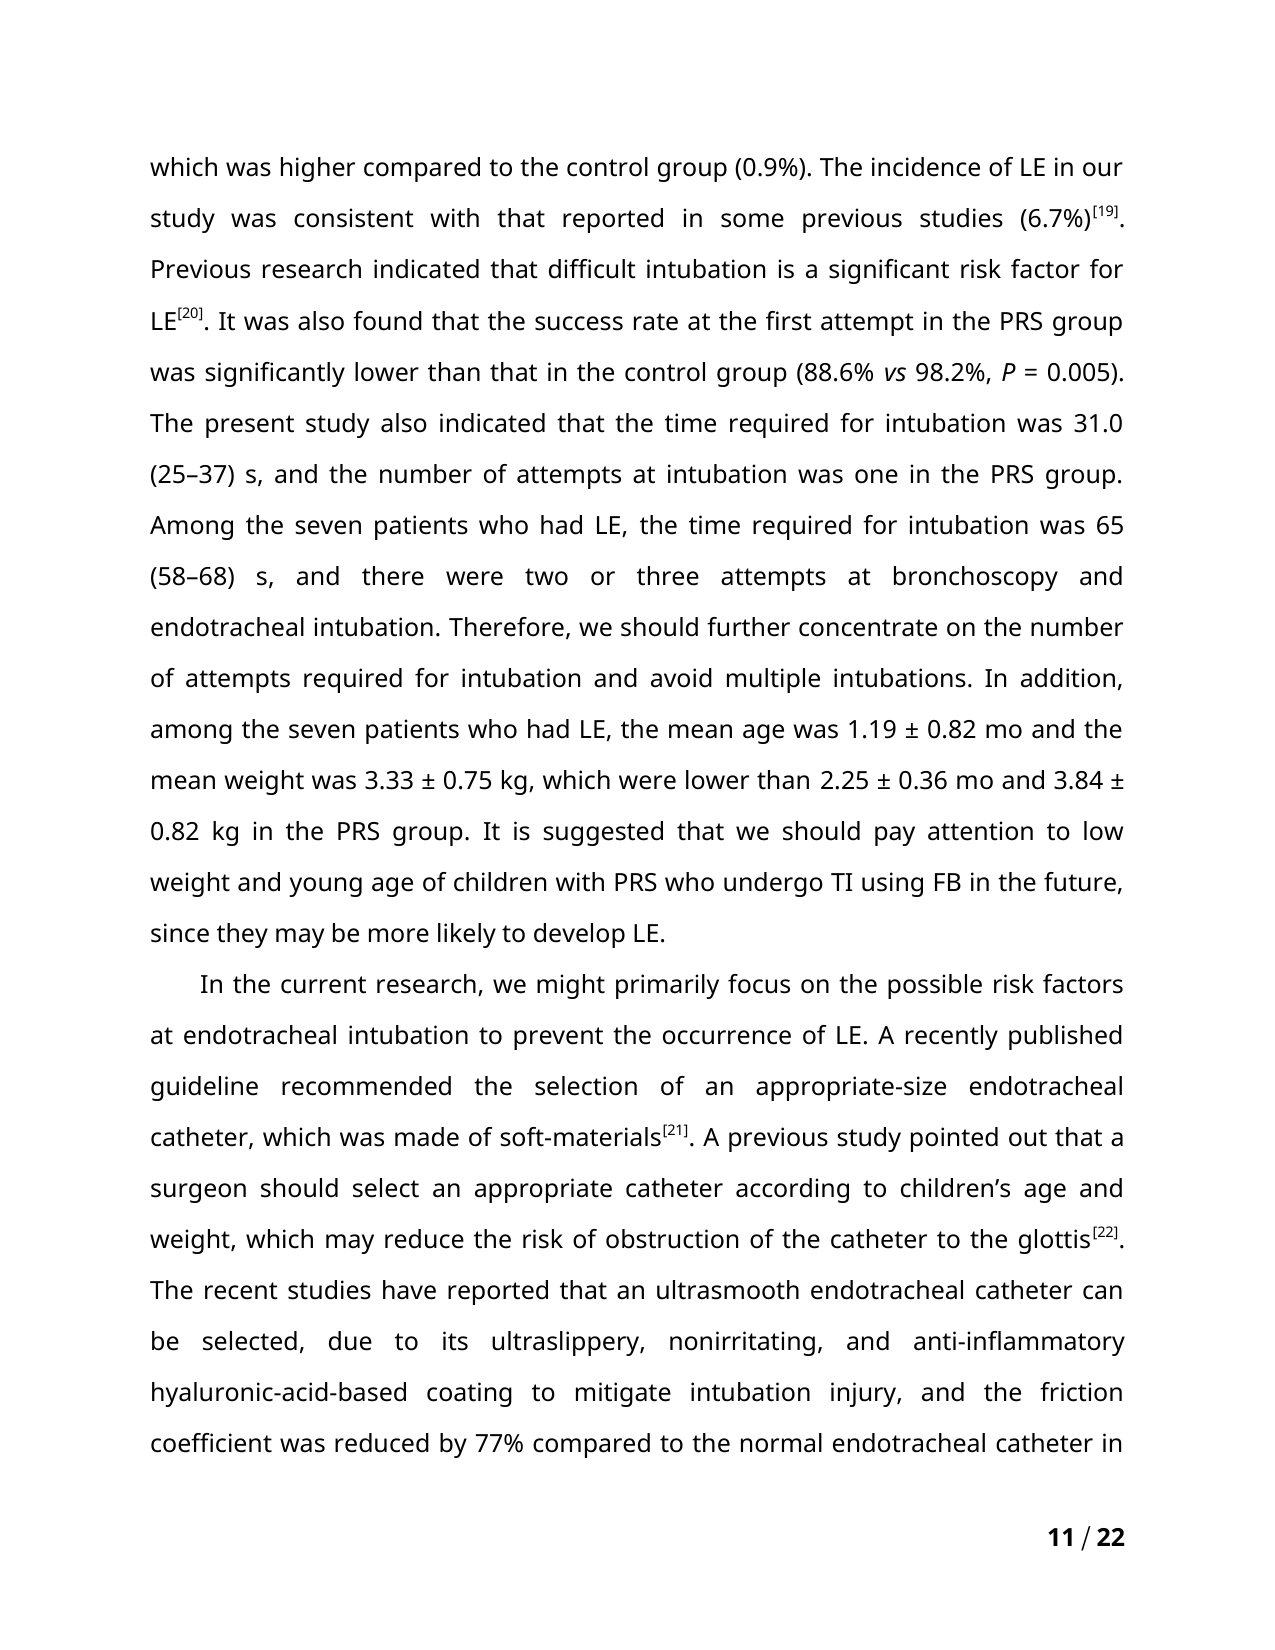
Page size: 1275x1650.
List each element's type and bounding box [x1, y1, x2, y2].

text [150, 150, 1125, 950]
text [150, 967, 1125, 1460]
